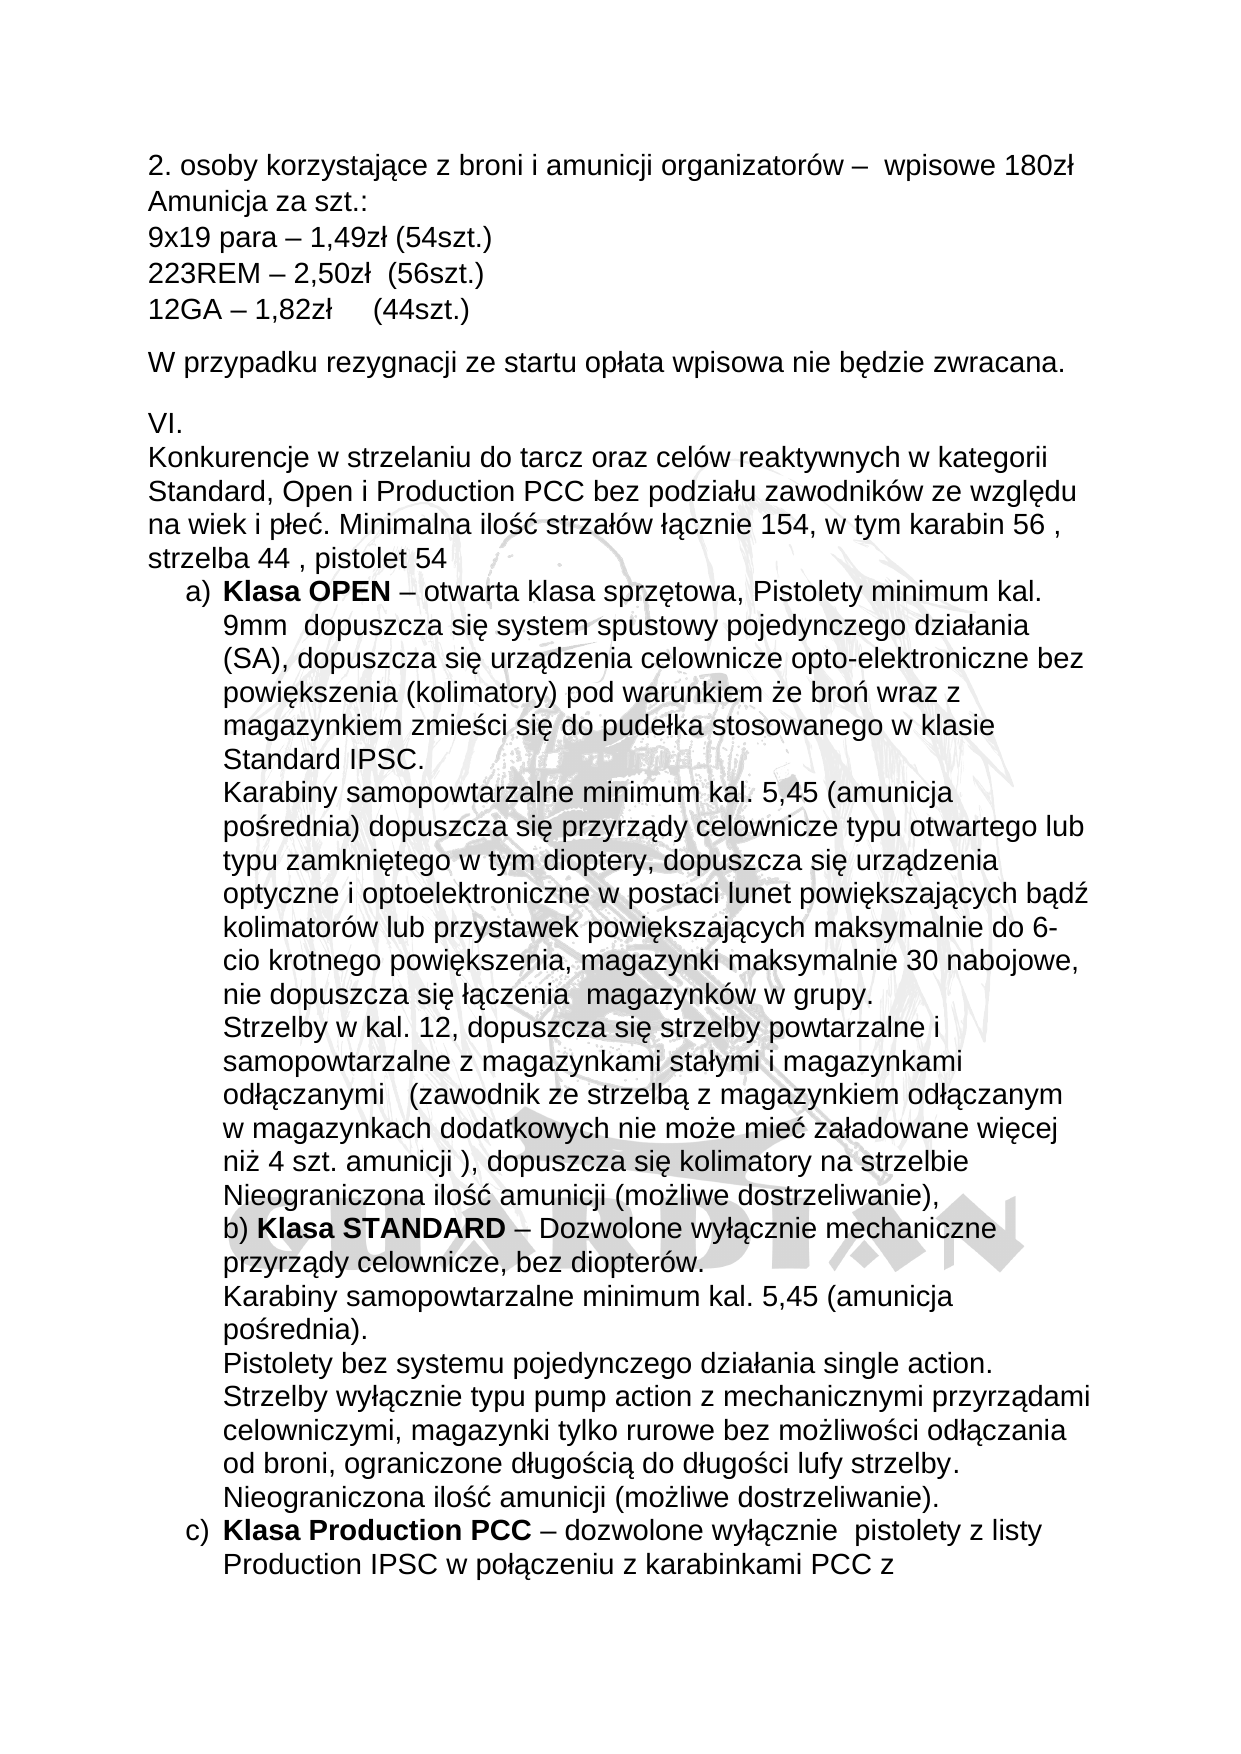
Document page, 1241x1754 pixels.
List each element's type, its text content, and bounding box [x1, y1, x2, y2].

text VI. Konkurencje w strzelaniu do tarcz oraz celów reaktywnych w kategorii Standard, Open i Production PCC bez podziału zawodników ze względu na wiek i płeć. Minimalna ilość strzałów łącznie 154, w tym karabin 56 , strzelba 44 , pistolet 54 [148, 407, 1093, 574]
list Klasa OPEN – otwarta klasa sprzętowa, Pistolety minimum kal. 9mm dopuszcza się system spustowy pojedynczego działania (SA), dopuszcza się urządzenia celownicze opto-elektroniczne bez powiększenia (kolimatory) pod warunkiem że broń wraz z magazynkiem zmieści się do pudełka stosowanego w klasie Standard IPSC. Karabiny samopowtarzalne minimum kal. 5,45 (amunicja pośrednia) dopuszcza się przyrządy celownicze typu otwartego lub typu zamkniętego w tym dioptery, dopuszcza się urządzenia optyczne i optoelektroniczne w postaci lunet powiększających bądź kolimatorów lub przystawek powiększających maksymalnie do 6-cio krotnego powiększenia, magazynki maksymalnie 30 nabojowe, nie dopuszcza się łączenia magazynków w grupy. Strzelby w kal. 12, dopuszcza się strzelby powtarzalne i samopowtarzalne z magazynkami stałymi i magazynkami odłączanymi (zawodnik ze strzelbą z magazynkiem odłączanym w magazynkach dodatkowych nie może mieć załadowane więcej niż 4 szt. amunicji ), dopuszcza się kolimatory na strzelbie Nieograniczona ilość amunicji (możliwe dostrzeliwanie), b) Klasa STANDARD – Dozwolone wyłącznie mechaniczne przyrządy celownicze, bez diopterów. Karabiny samopowtarzalne minimum kal. 5,45 (amunicja pośrednia). Pistolety bez systemu pojedynczego działania single action. Strzelby wyłącznie typu pump action z mechanicznymi przyrządami celowniczymi, magazynki tylko rurowe bez możliwości odłączania od broni, ograniczone długością do długości lufy strzelby. Nieograniczona ilość amunicji (możliwe dostrzeliwanie). [185, 574, 1093, 1513]
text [148, 148, 1093, 326]
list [185, 1513, 1093, 1581]
text W przypadku rezygnacji ze startu opłata wpisowa nie będzie zwracana. [148, 345, 1093, 407]
